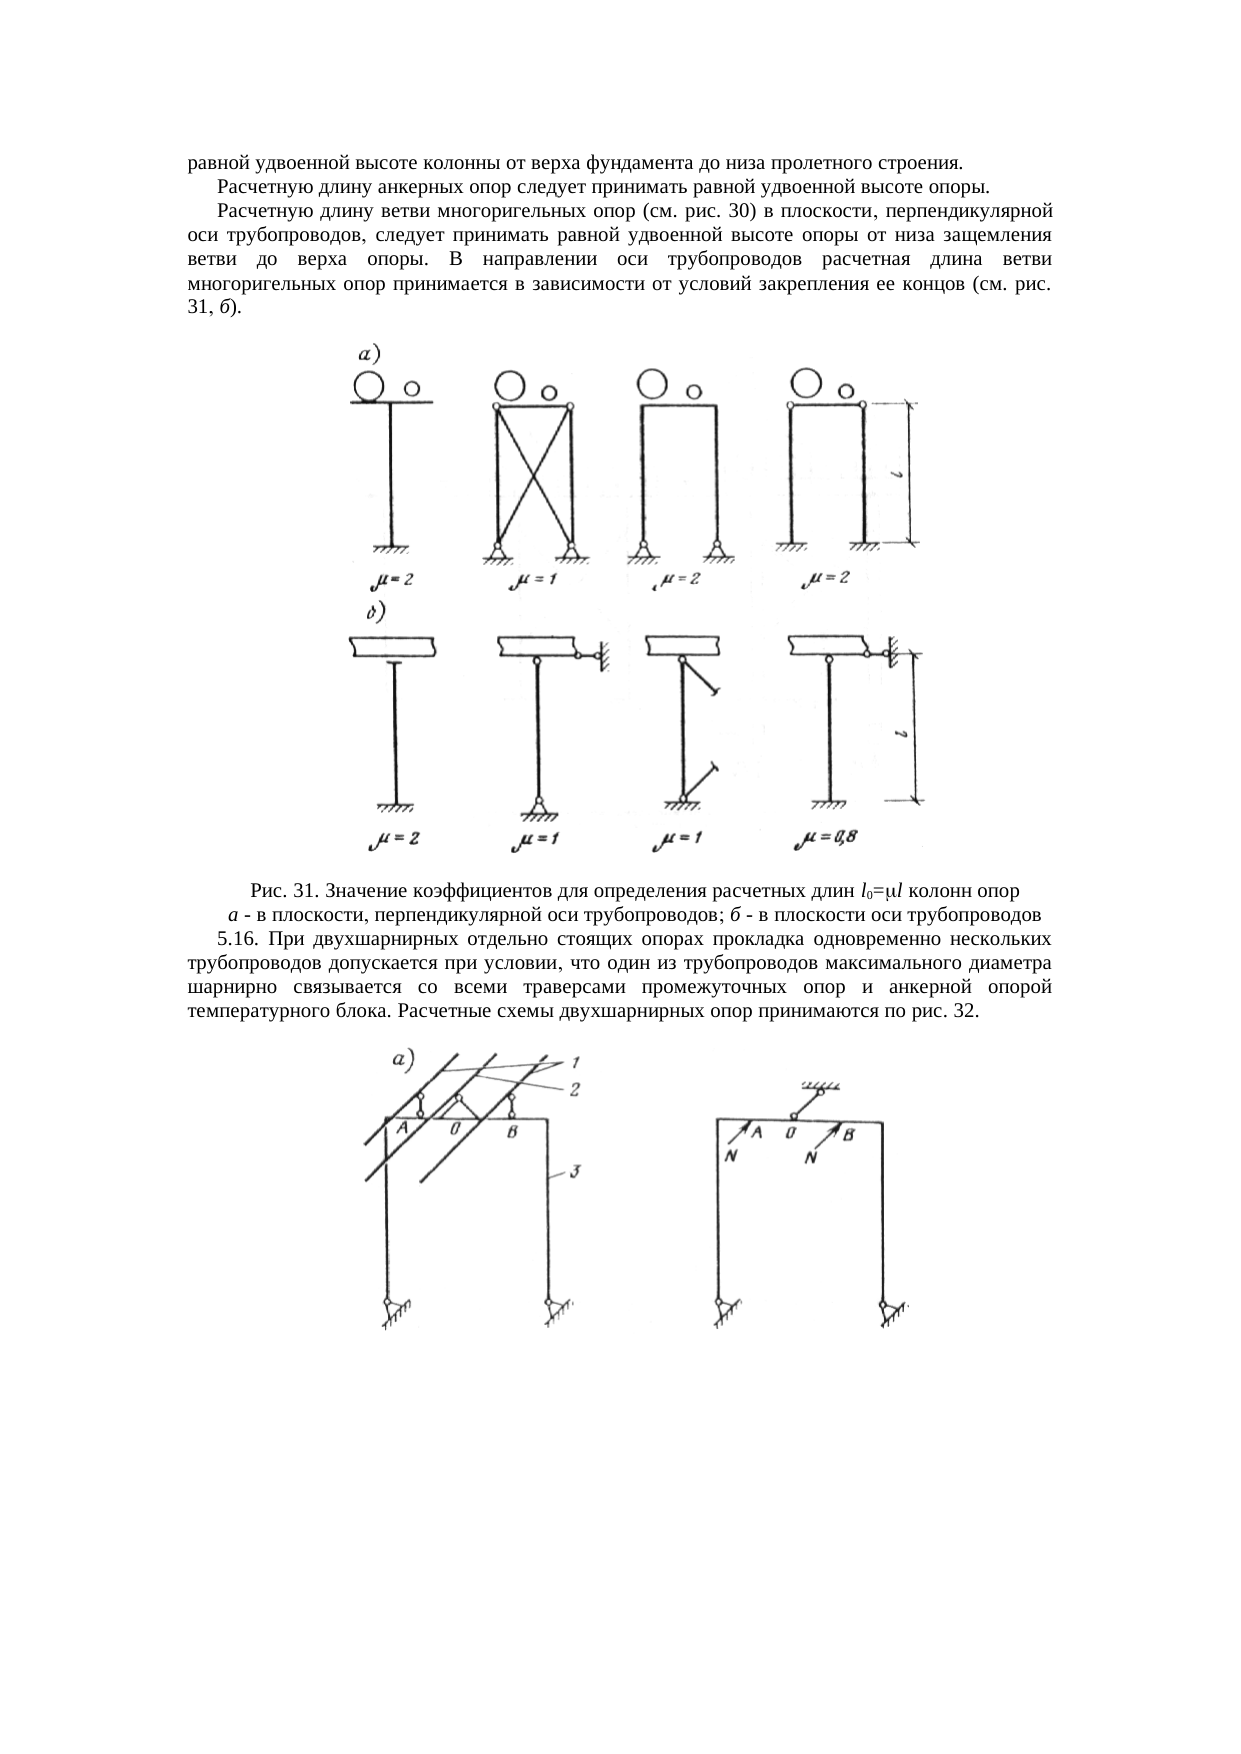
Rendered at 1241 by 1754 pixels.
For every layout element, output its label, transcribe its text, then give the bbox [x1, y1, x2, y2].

text Расчетную длину ветви многоригельных опор (см. рис. 30) в плоскости перпендикулярной оси трубопроводов следует принимать равной удвоенной высоте опоры от низа защемления ветви до верха опоры. В направлении оси трубопроводов расчетная длина ветви многоригельных опор принимается в зависимости от условий закрепления ее концов (см. рис. 31 б). [187, 198, 1053, 318]
text Расчетную длину анкерных опор следует принимать равной удвоенной высоте опоры. [187, 174, 1053, 198]
picture [359, 1046, 910, 1334]
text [187, 150, 1053, 174]
text 5.16. При двухшарнирных отдельно стоящих опорах прокладка одновременно нескольких трубопроводов допускается при условии что один из трубопроводов максимального диаметра шарнирно связывается со всеми траверсами промежуточных опор и анкерной опорой температурного блока. Расчетные схемы двухшарнирных опор принимаются по рис. 32. [187, 926, 1053, 1022]
text Рис. 31. Значение коэффициентов для определения расчетных длин l0=l колонн опор [187, 878, 1053, 902]
text а - в плоскости перпендикулярной оси трубопроводов б - в плоскости оси трубопроводов [187, 902, 1053, 926]
picture [343, 342, 927, 854]
